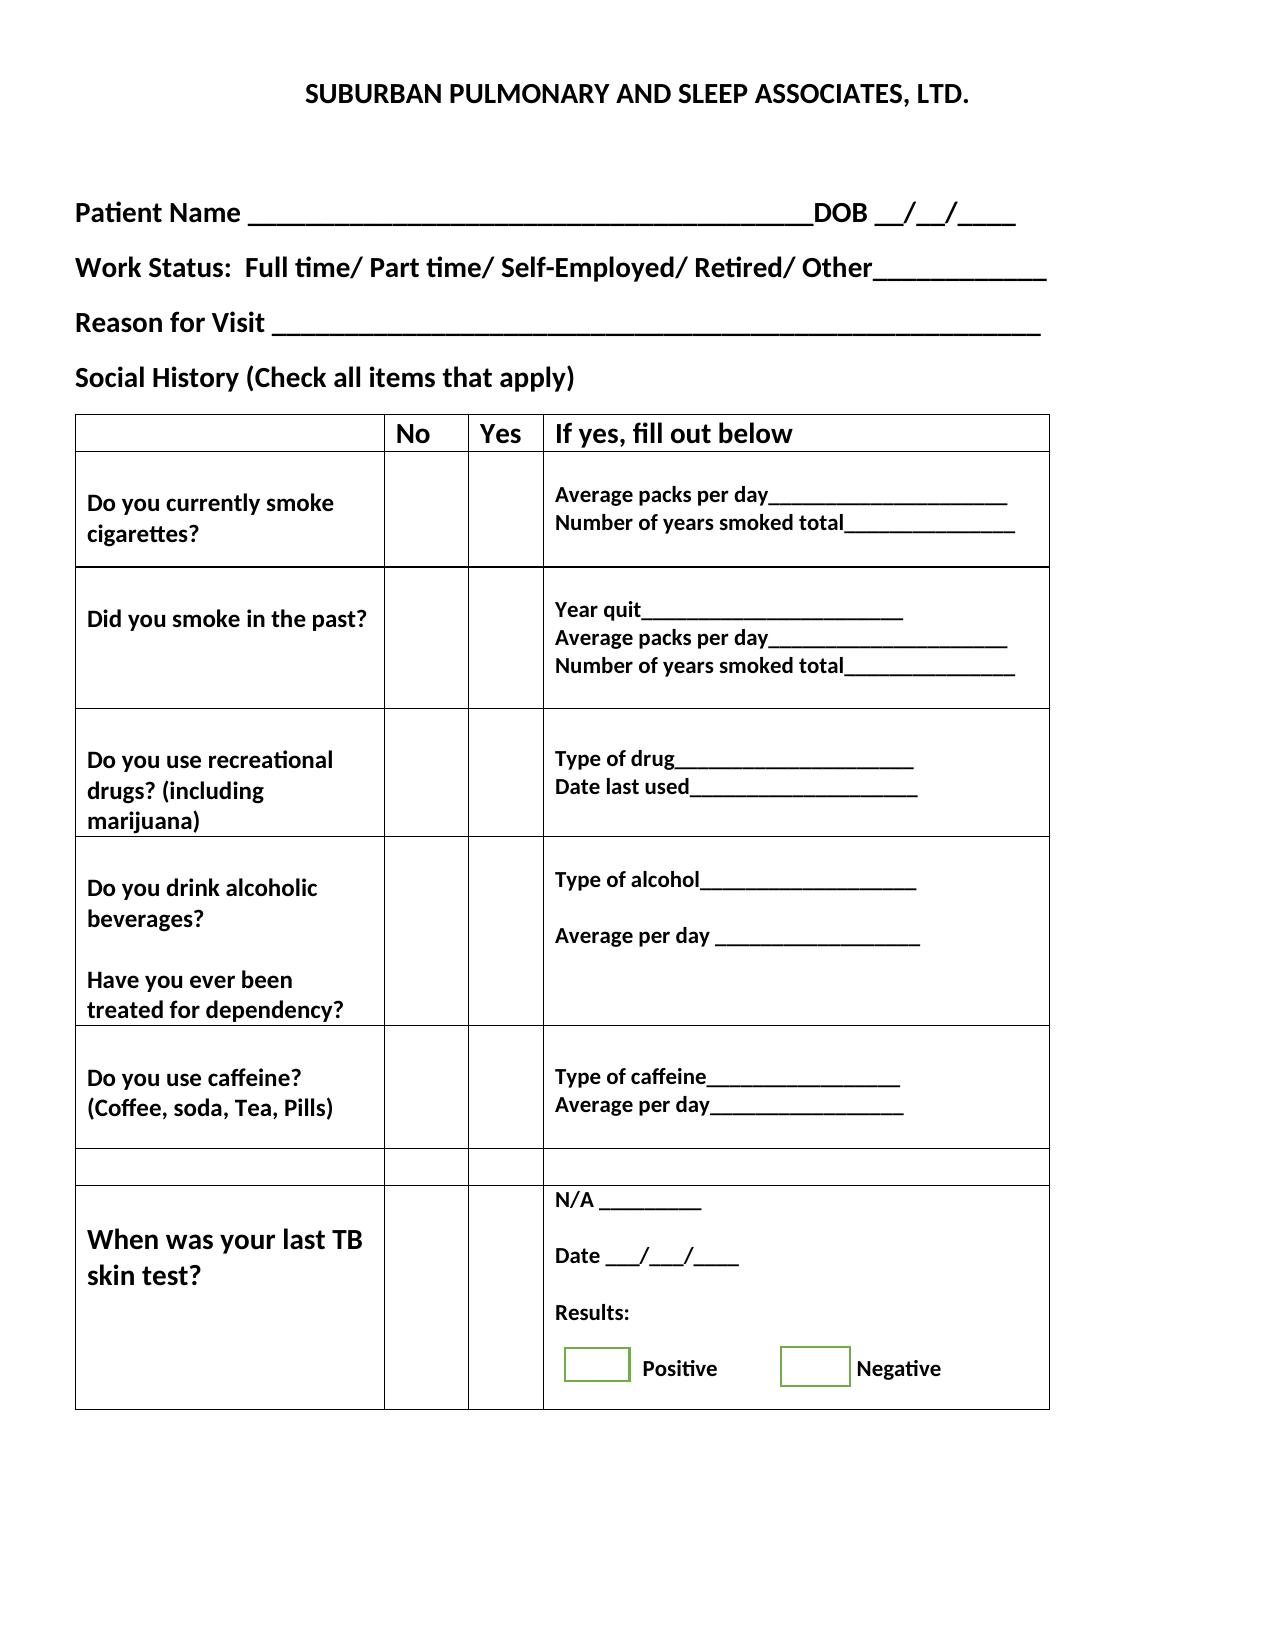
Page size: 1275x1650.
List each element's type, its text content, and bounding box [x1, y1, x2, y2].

table_cell [385, 837, 468, 1025]
table_cell [469, 837, 543, 1025]
table_cell Do you drink alcoholic beverages? Have you ever been treated for dependency? [76, 837, 384, 1025]
text Reason for Visit _____________________________________________________ [75, 304, 1200, 339]
table_cell Type of caffeine_________________ Average per day_________________ [544, 1026, 1049, 1148]
table_cell Do you use recreational drugs? (including marijuana) [76, 709, 384, 836]
table_cell N/A _________ Date ___/___/____ Results: Positive Negative [544, 1186, 1049, 1408]
table_cell [469, 568, 543, 708]
table_cell [544, 1149, 1049, 1184]
table_cell Year quit_______________________ Average packs per day_____________________ Number of years smoked total_______________ [544, 568, 1049, 708]
table_cell Type of alcohol___________________ Average per day __________________ [544, 837, 1049, 1025]
table_cell [385, 1186, 468, 1408]
table_cell [469, 709, 543, 836]
table_cell [469, 1149, 543, 1184]
table_cell Do you currently smoke cigarettes? [76, 452, 384, 566]
text Patient Name _______________________________________DOB __/__/____ [75, 194, 1200, 229]
table_cell [385, 452, 468, 566]
table_header No [385, 415, 468, 451]
table_cell [385, 1149, 468, 1184]
table_cell [469, 1186, 543, 1408]
table_cell [469, 1026, 543, 1148]
table_cell [385, 1026, 468, 1148]
table_header Yes [469, 415, 543, 451]
table_header [76, 415, 384, 451]
table_cell [385, 568, 468, 708]
text Work Status: Full time/ Part time/ Self-Employed/ Retired/ Other____________ [75, 249, 1200, 284]
table_cell Did you smoke in the past? [76, 568, 384, 708]
table_cell [469, 452, 543, 566]
table_cell When was your last TB skin test? [76, 1186, 384, 1408]
table_cell [76, 1149, 384, 1184]
table_cell Type of drug_____________________ Date last used____________________ [544, 709, 1049, 836]
table_header If yes, fill out below [544, 415, 1049, 451]
table_cell Average packs per day_____________________ Number of years smoked total_______________ [544, 452, 1049, 566]
table_cell [385, 709, 468, 836]
text Social History (Check all items that apply) [75, 359, 1200, 395]
table_cell Do you use caffeine? (Coffee, soda, Tea, Pills) [76, 1026, 384, 1148]
